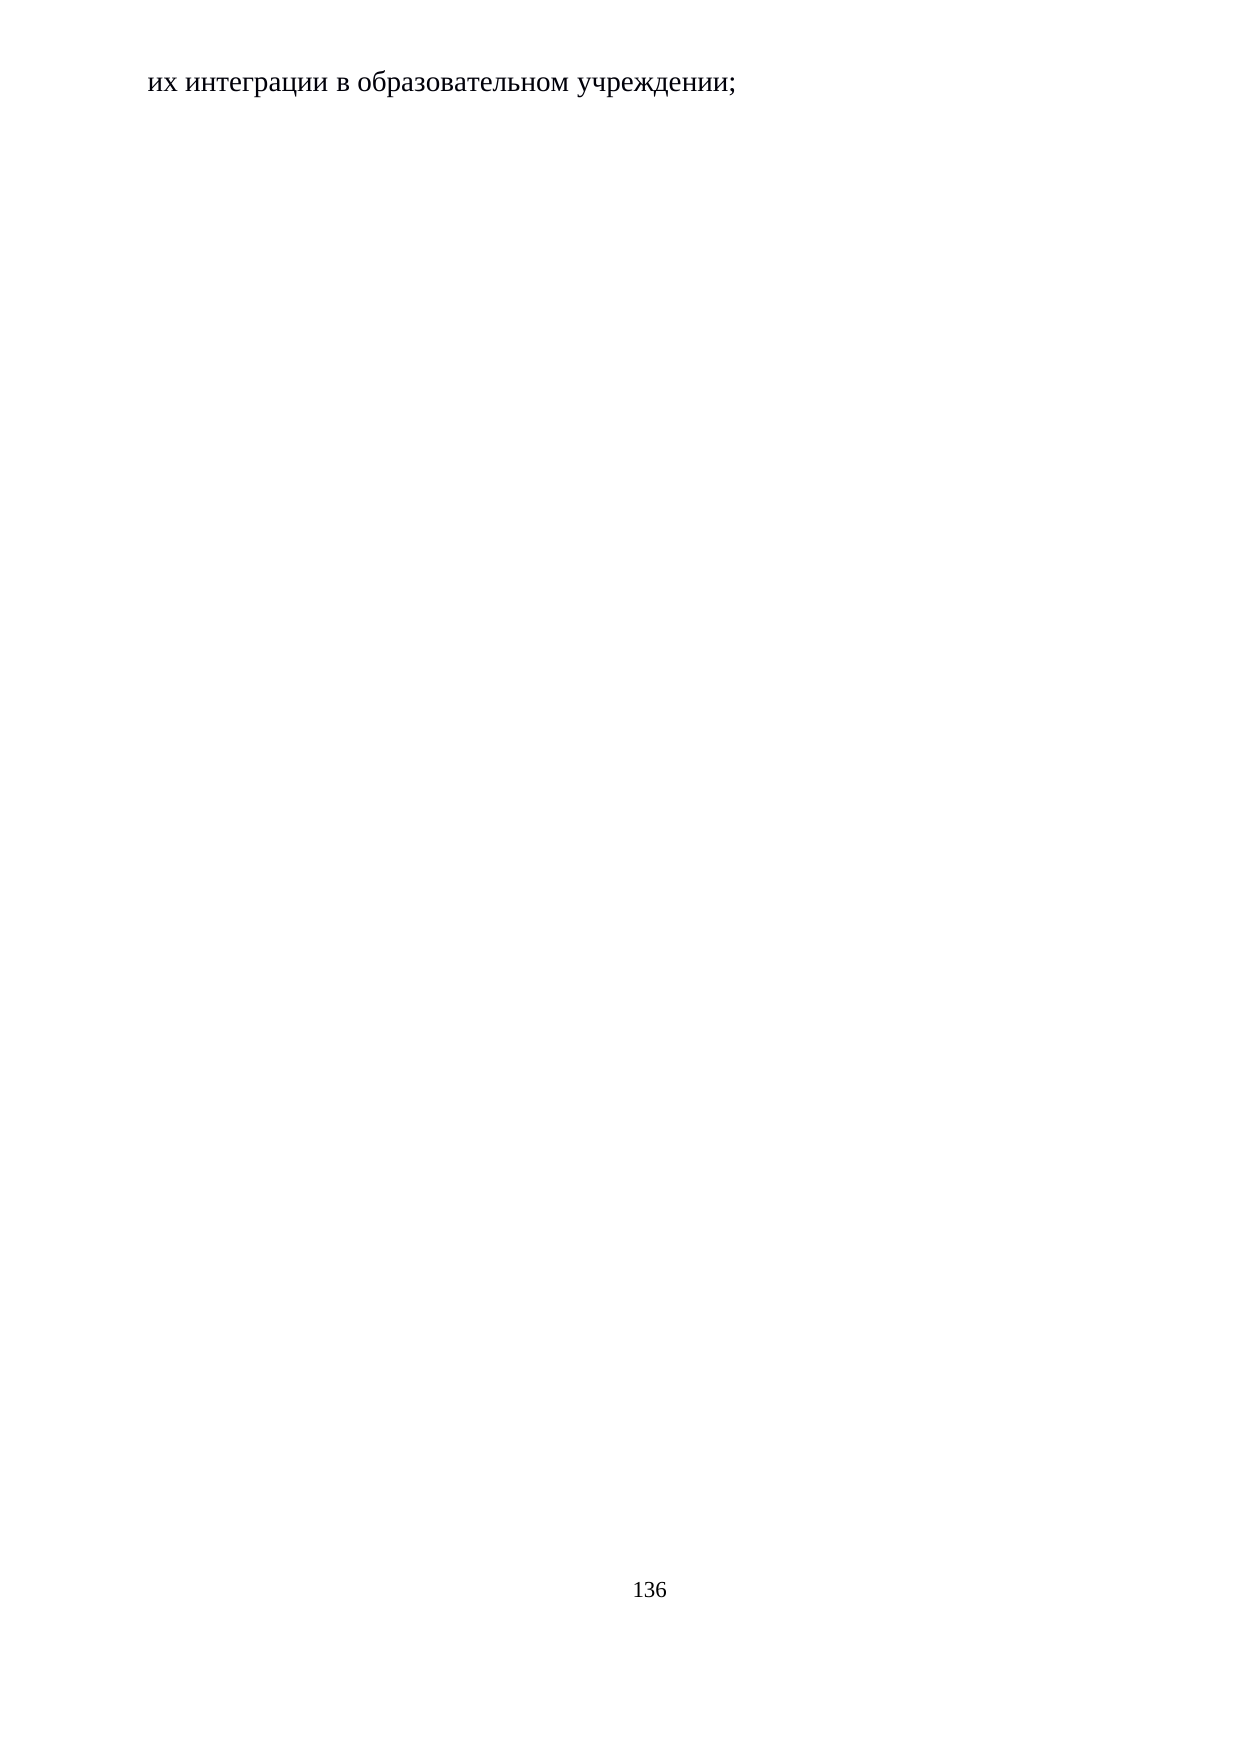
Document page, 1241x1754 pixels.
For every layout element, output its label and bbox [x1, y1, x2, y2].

list [147, 64, 1028, 98]
